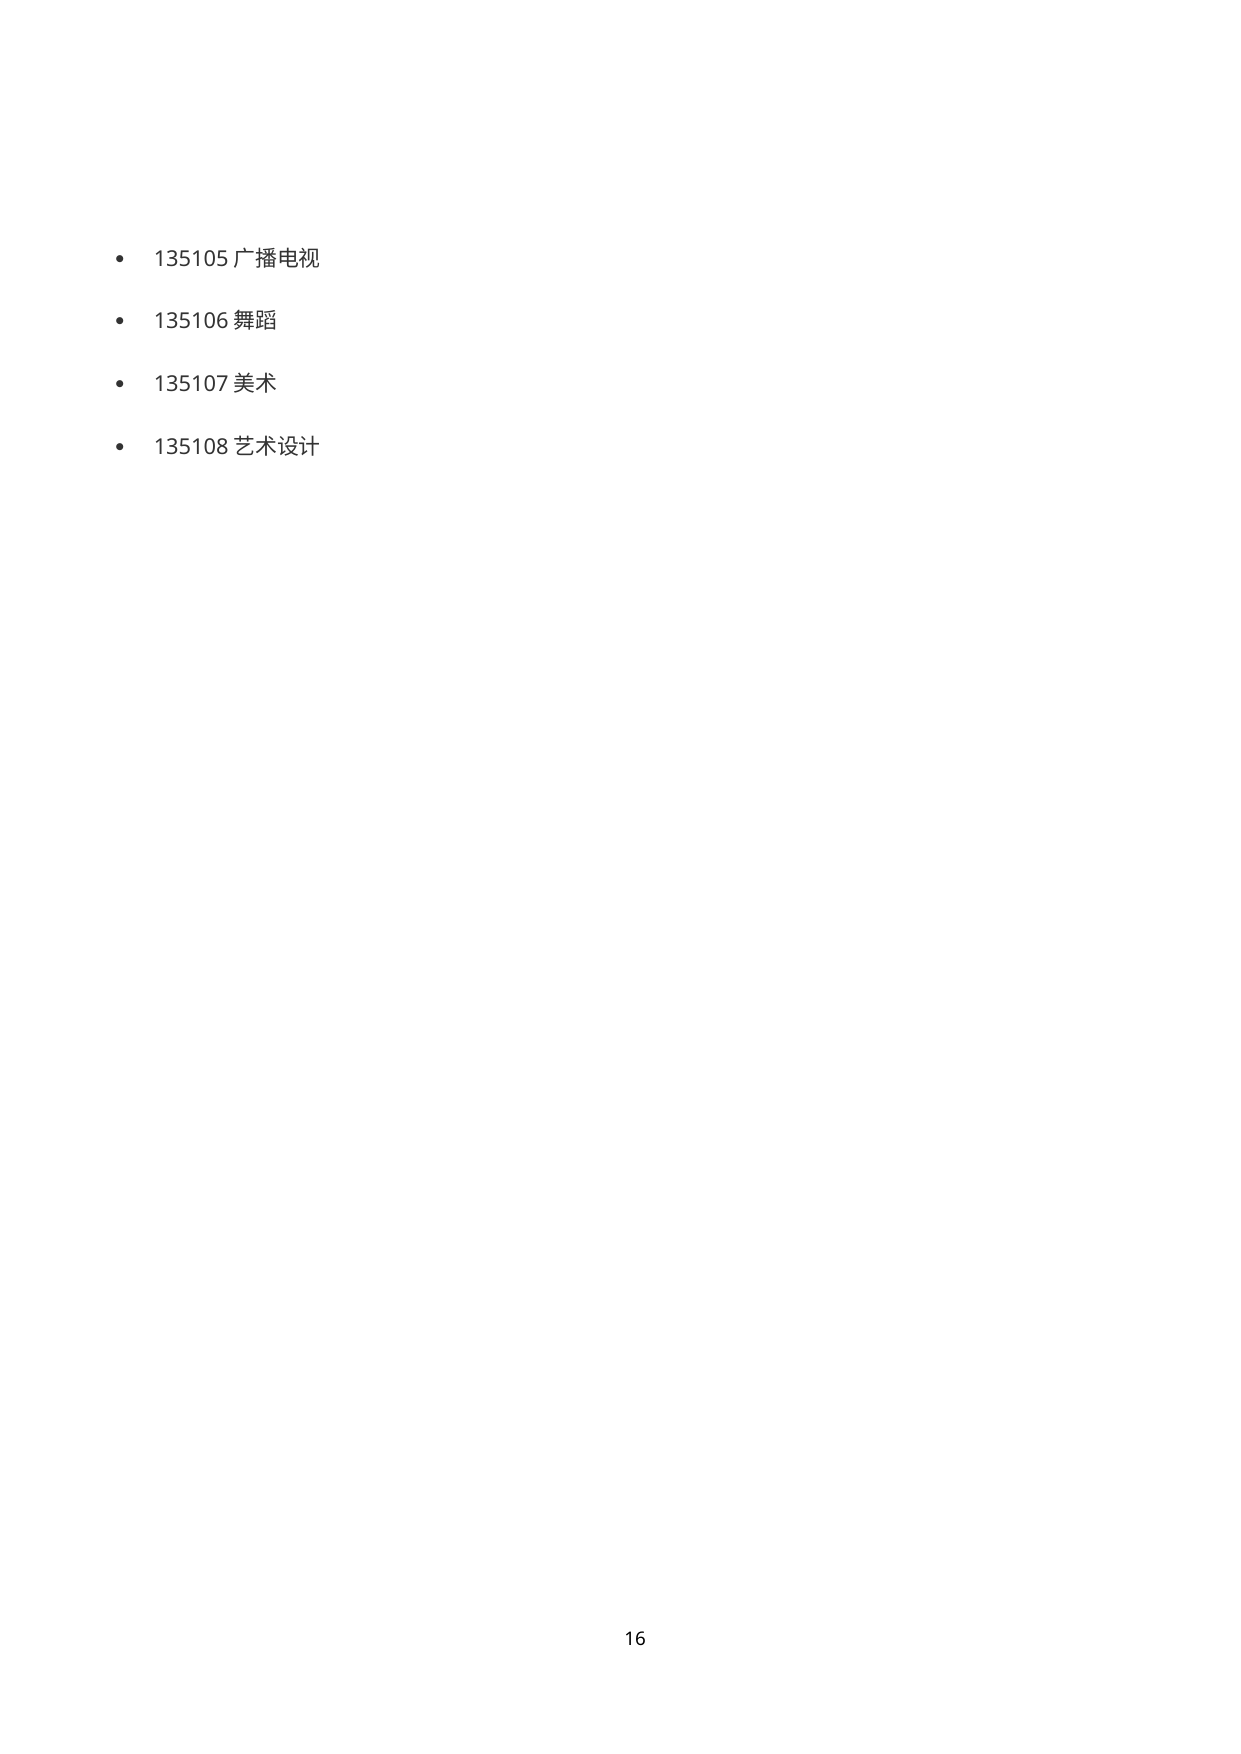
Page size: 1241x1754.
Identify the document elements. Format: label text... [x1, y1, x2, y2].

list 135106舞蹈 [116, 288, 598, 351]
list 135107美术 [116, 351, 598, 413]
list 135105广播电视 [116, 226, 598, 288]
list 135108艺术设计 [116, 413, 598, 476]
